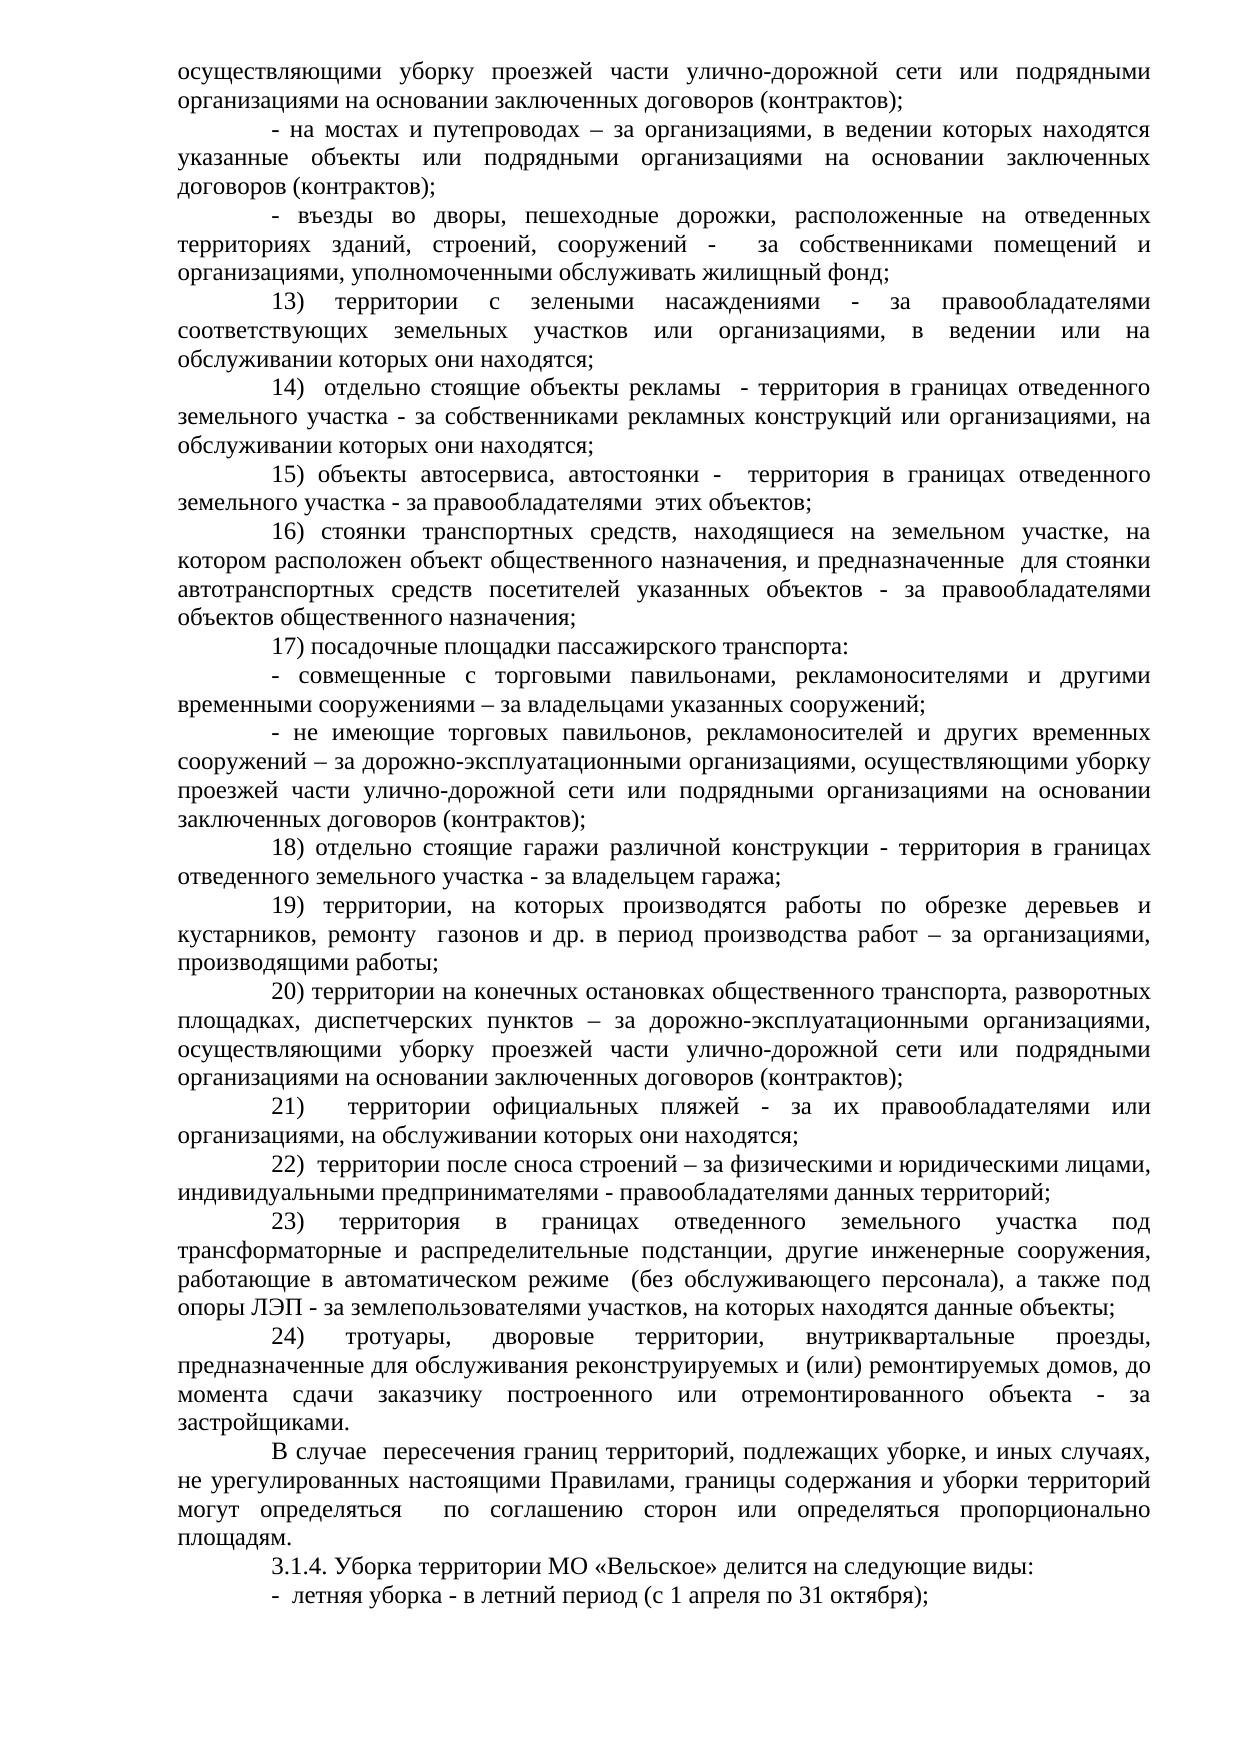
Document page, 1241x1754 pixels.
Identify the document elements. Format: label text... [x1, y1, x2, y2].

text 23) территория в границах отведенного земельного участка под трансформаторные и распределительные подстанции, другие инженерные сооружения, работающие в автоматическом режиме (без обслуживающего персонала), а также под опоры ЛЭП - за землепользователями участков, на которых находятся данные объекты; [177, 1206, 1152, 1321]
text 22) территории после сноса строений – за физическими и юридическими лицами, индивидуальными предпринимателями - правообладателями данных территорий; [177, 1149, 1152, 1206]
text 21) территории официальных пляжей - за их правообладателями или организациями, на обслуживании которых они находятся; [177, 1091, 1152, 1149]
text 16) стоянки транспортных средств, находящиеся на земельном участке, на котором расположен объект общественного назначения, и предназначенные для стоянки автотранспортных средств посетителей указанных объектов - за правообладателями объектов общественного назначения; [177, 516, 1152, 631]
text В случае пересечения границ территорий, подлежащих уборке, и иных случаях, не урегулированных настоящими Правилами, границы содержания и уборки территорий могут определяться по соглашению сторон или определяться пропорционально площадям. [177, 1436, 1152, 1551]
text 17) посадочные площадки пассажирского транспорта: [177, 631, 1152, 660]
text - летняя уборка - в летний период (с 1 апреля по 31 октября); [177, 1580, 1152, 1609]
text - совмещенные с торговыми павильонами, рекламоносителями и другими временными сооружениями – за владельцами указанных сооружений; [177, 660, 1152, 717]
text 19) территории, на которых производятся работы по обрезке деревьев и кустарников, ремонту газонов и др. в период производства работ – за организациями, производящими работы; [177, 890, 1152, 976]
text 18) отдельно стоящие гаражи различной конструкции - территория в границах отведенного земельного участка - за владельцем гаража; [177, 832, 1152, 890]
text 3.1.4. Уборка территории МО «Вельское» делится на следующие виды: [177, 1551, 1152, 1580]
text - не имеющие торговых павильонов, рекламоносителей и других временных сооружений – за дорожно-эксплуатационными организациями, осуществляющими уборку проезжей части улично-дорожной сети или подрядными организациями на основании заключенных договоров (контрактов); [177, 717, 1152, 832]
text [177, 56, 1152, 114]
text 13) территории с зелеными насаждениями - за правообладателями соответствующих земельных участков или организациями, в ведении или на обслуживании которых они находятся; [177, 286, 1152, 372]
text - въезды во дворы, пешеходные дорожки, расположенные на отведенных территориях зданий, строений, сооружений - за собственниками помещений и организациями, уполномоченными обслуживать жилищный фонд; [177, 200, 1152, 286]
text 20) территории на конечных остановках общественного транспорта, разворотных площадках, диспетчерских пунктов – за дорожно-эксплуатационными организациями, осуществляющими уборку проезжей части улично-дорожной сети или подрядными организациями на основании заключенных договоров (контрактов); [177, 976, 1152, 1091]
text 15) объекты автосервиса, автостоянки - территория в границах отведенного земельного участка - за правообладателями этих объектов; [177, 459, 1152, 516]
text 24) тротуары, дворовые территории, внутриквартальные проезды, предназначенные для обслуживания реконструируемых и (или) ремонтируемых домов, до момента сдачи заказчику построенного или отремонтированного объекта - за застройщиками. [177, 1321, 1152, 1436]
text - на мостах и путепроводах – за организациями, в ведении которых находятся указанные объекты или подрядными организациями на основании заключенных договоров (контрактов); [177, 114, 1152, 200]
text 14) отдельно стоящие объекты рекламы - территория в границах отведенного земельного участка - за собственниками рекламных конструкций или организациями, на обслуживании которых они находятся; [177, 372, 1152, 459]
